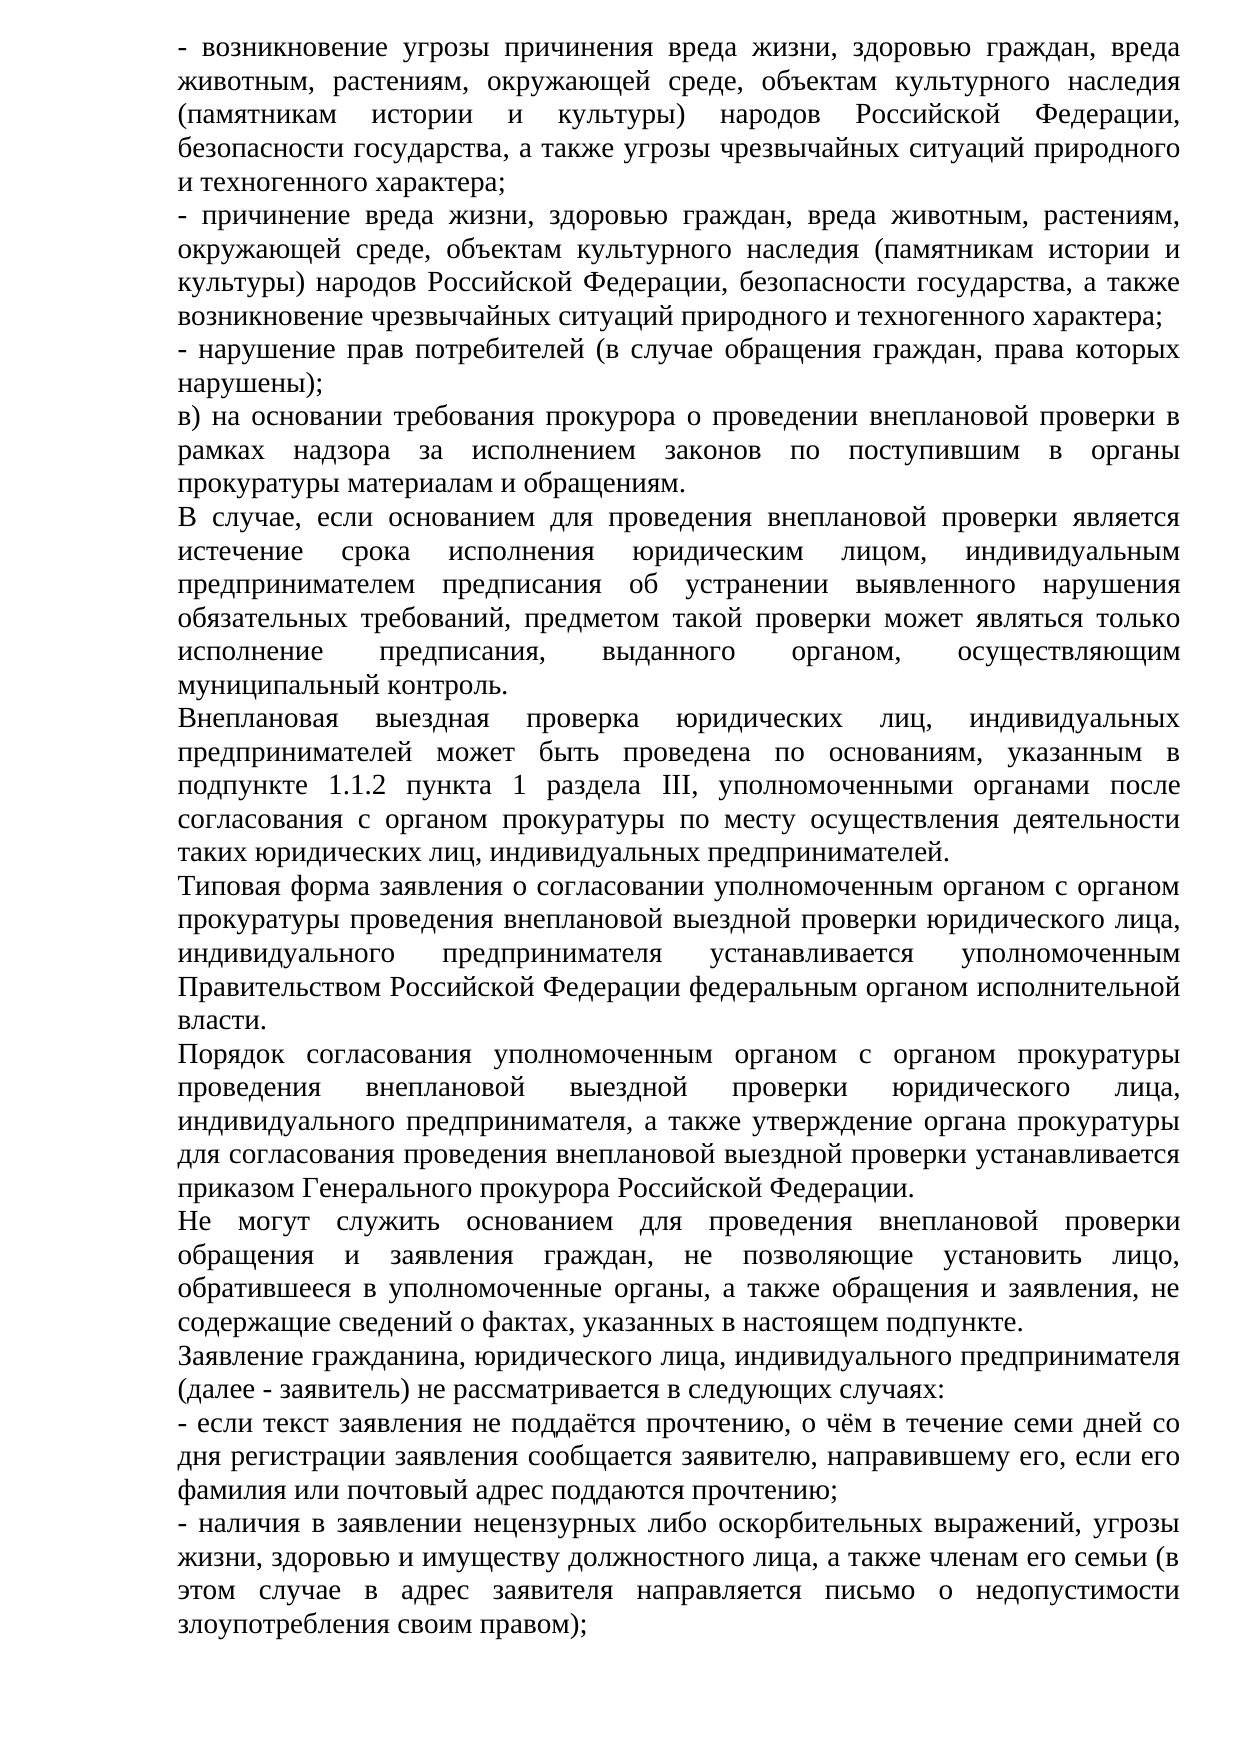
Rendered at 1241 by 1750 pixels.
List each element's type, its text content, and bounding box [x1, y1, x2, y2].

text - если текст заявления не поддаётся прочтению, о чём в течение семи дней со дня регистрации заявления сообщается заявителю, направившему его, если его фамилия или почтовый адрес поддаются прочтению; [177, 1405, 1181, 1505]
text Порядок согласования уполномоченным органом с органом прокуратуры проведения внеплановой выездной проверки юридического лица, индивидуального предпринимателя, а также утверждение органа прокуратуры для согласования проведения внеплановой выездной проверки устанавливается приказом Генерального прокурора Российской Федерации. [177, 1036, 1181, 1203]
text Внеплановая выездная проверка юридических лиц, индивидуальных предпринимателей может быть проведена по основаниям, указанным в подпункте 1.1.2 пункта 1 раздела III, уполномоченными органами после согласования с органом прокуратуры по месту осуществления деятельности таких юридических лиц, индивидуальных предпринимателей. [177, 700, 1181, 868]
text Типовая форма заявления о согласовании уполномоченным органом с органом прокуратуры проведения внеплановой выездной проверки юридического лица, индивидуального предпринимателя устанавливается уполномоченным Правительством Российской Федерации федеральным органом исполнительной власти. [177, 868, 1181, 1036]
text В случае, если основанием для проведения внеплановой проверки является истечение срока исполнения юридическим лицом, индивидуальным предпринимателем предписания об устранении выявленного нарушения обязательных требований, предметом такой проверки может являться только исполнение предписания, выданного органом, осуществляющим муниципальный контроль. [177, 499, 1181, 700]
text - причинение вреда жизни, здоровью граждан, вреда животным, растениям, окружающей среде, объектам культурного наследия (памятникам истории и культуры) народов Российской Федерации, безопасности государства, а также возникновение чрезвычайных ситуаций природного и техногенного характера; [177, 197, 1181, 331]
text в) на основании требования прокурора о проведении внеплановой проверки в рамках надзора за исполнением законов по поступившим в органы прокуратуры материалам и обращениям. [177, 398, 1181, 499]
text - возникновение угрозы причинения вреда жизни, здоровью граждан, вреда животным, растениям, окружающей среде, объектам культурного наследия (памятникам истории и культуры) народов Российской Федерации, безопасности государства, а также угрозы чрезвычайных ситуаций природного и техногенного характера; [177, 29, 1181, 197]
text - нарушение прав потребителей (в случае обращения граждан, права которых нарушены); [177, 331, 1181, 398]
text Не могут служить основанием для проведения внеплановой проверки обращения и заявления граждан, не позволяющие установить лицо, обратившееся в уполномоченные органы, а также обращения и заявления, не содержащие сведений о фактах, указанных в настоящем подпункте. [177, 1203, 1181, 1338]
text Заявление гражданина, юридического лица, индивидуального предпринимателя (далее - заявитель) не рассматривается в следующих случаях: [177, 1338, 1181, 1405]
text - наличия в заявлении нецензурных либо оскорбительных выражений, угрозы жизни, здоровью и имуществу должностного лица, а также членам его семьи (в этом случае в адрес заявителя направляется письмо о недопустимости злоупотребления своим правом); [177, 1505, 1181, 1639]
